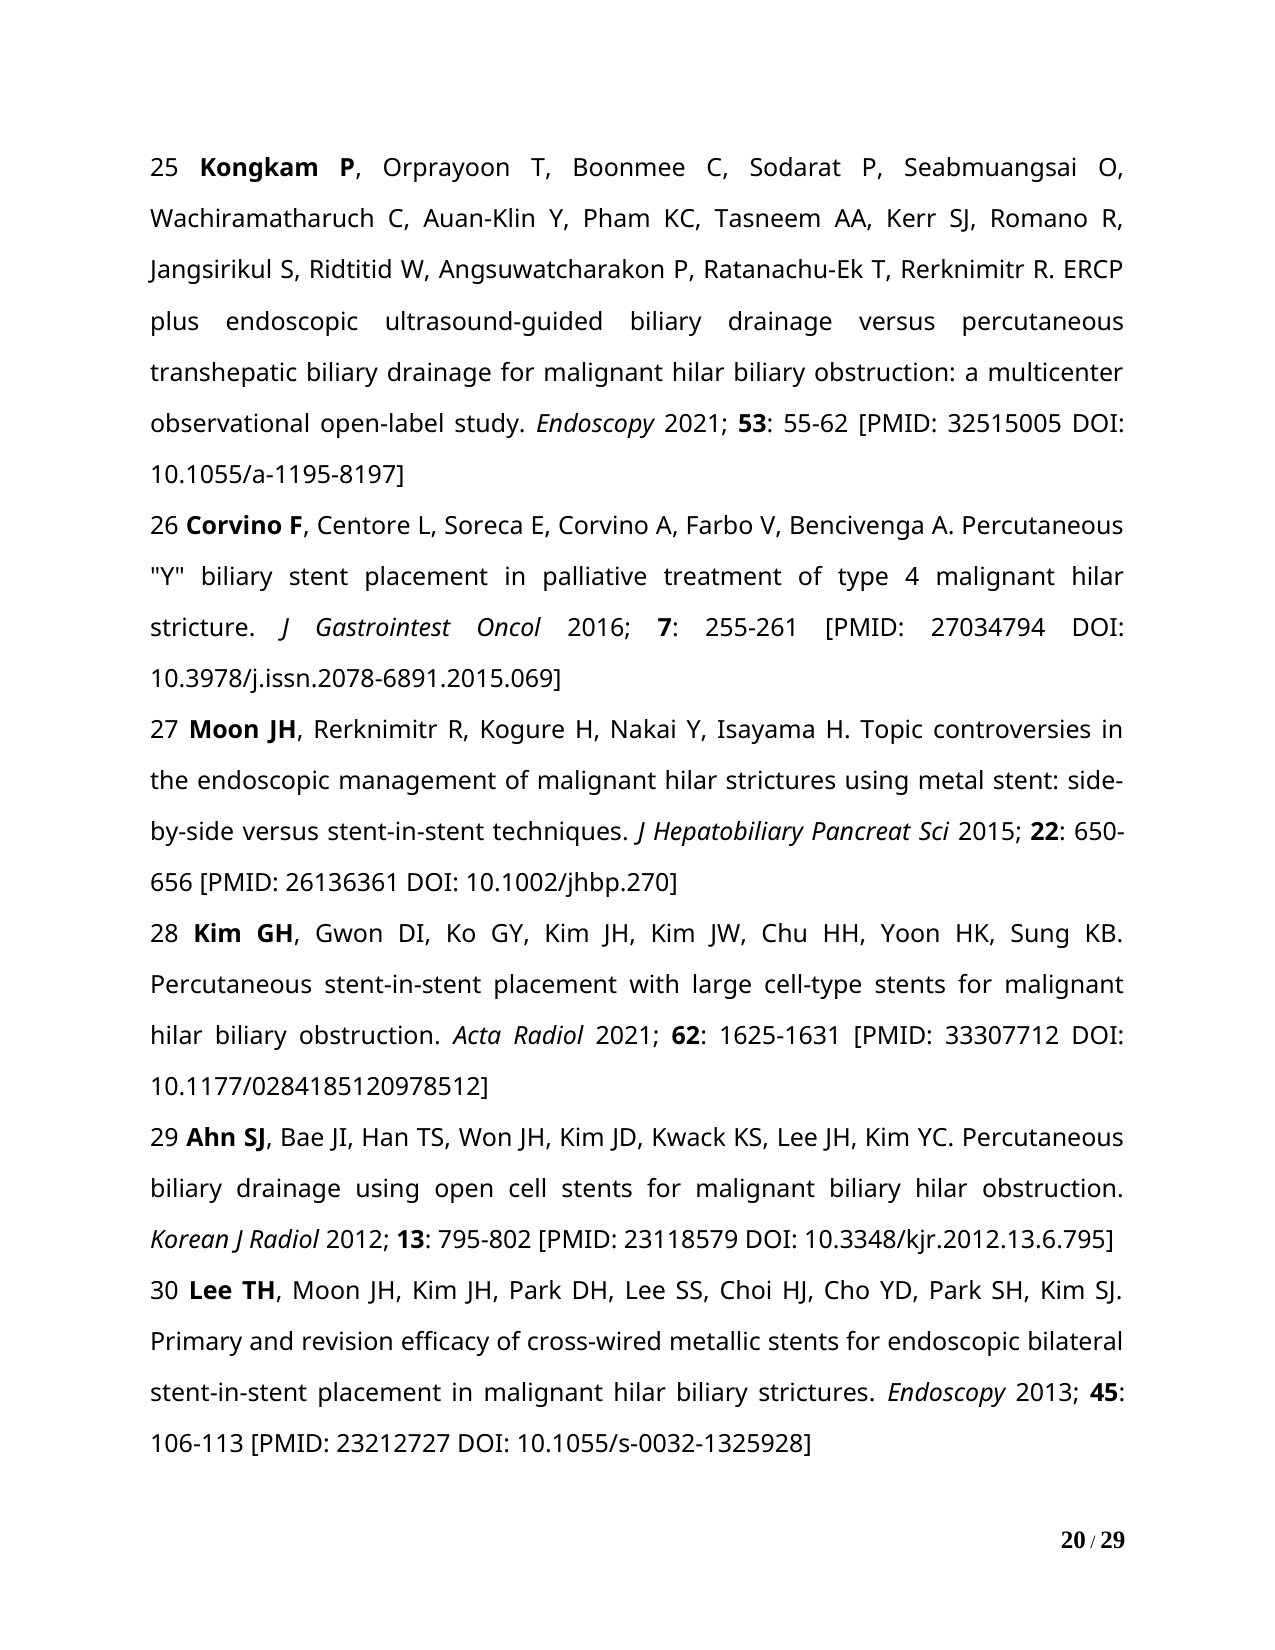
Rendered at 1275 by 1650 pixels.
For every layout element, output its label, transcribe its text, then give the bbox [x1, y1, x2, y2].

text 28 Kim GH, Gwon DI, Ko GY, Kim JH, Kim JW, Chu HH, Yoon HK, Sung KB. Percutaneous stent-in-stent placement with large cell-type stents for malignant hilar biliary obstruction. Acta Radiol 2021; 62: 1625-1631 [PMID: 33307712 DOI: 10.1177/0284185120978512] [150, 916, 1125, 1103]
text 26 Corvino F, Centore L, Soreca E, Corvino A, Farbo V, Bencivenga A. Percutaneous "Y" biliary stent placement in palliative treatment of type 4 malignant hilar stricture. J Gastrointest Oncol 2016; 7: 255-261 [PMID: 27034794 DOI: 10.3978/j.issn.2078-6891.2015.069] [150, 507, 1125, 694]
text 25 Kongkam P, Orprayoon T, Boonmee C, Sodarat P, Seabmuangsai O, Wachiramatharuch C, Auan-Klin Y, Pham KC, Tasneem AA, Kerr SJ, Romano R, Jangsirikul S, Ridtitid W, Angsuwatcharakon P, Ratanachu-Ek T, Rerknimitr R. ERCP plus endoscopic ultrasound-guided biliary drainage versus percutaneous transhepatic biliary drainage for malignant hilar biliary obstruction: a multicenter observational open-label study. Endoscopy 2021; 53: 55-62 [PMID: 32515005 DOI: 10.1055/a-1195-8197] [150, 150, 1125, 490]
text 29 Ahn SJ, Bae JI, Han TS, Won JH, Kim JD, Kwack KS, Lee JH, Kim YC. Percutaneous biliary drainage using open cell stents for malignant biliary hilar obstruction. Korean J Radiol 2012; 13: 795-802 [PMID: 23118579 DOI: 10.3348/kjr.2012.13.6.795] [150, 1120, 1125, 1256]
text 30 Lee TH, Moon JH, Kim JH, Park DH, Lee SS, Choi HJ, Cho YD, Park SH, Kim SJ. Primary and revision efficacy of cross-wired metallic stents for endoscopic bilateral stent-in-stent placement in malignant hilar biliary strictures. Endoscopy 2013; 45: 106-113 [PMID: 23212727 DOI: 10.1055/s-0032-1325928] [150, 1273, 1125, 1460]
text 27 Moon JH, Rerknimitr R, Kogure H, Nakai Y, Isayama H. Topic controversies in the endoscopic management of malignant hilar strictures using metal stent: side-by-side versus stent-in-stent techniques. J Hepatobiliary Pancreat Sci 2015; 22: 650-656 [PMID: 26136361 DOI: 10.1002/jhbp.270] [150, 711, 1125, 899]
